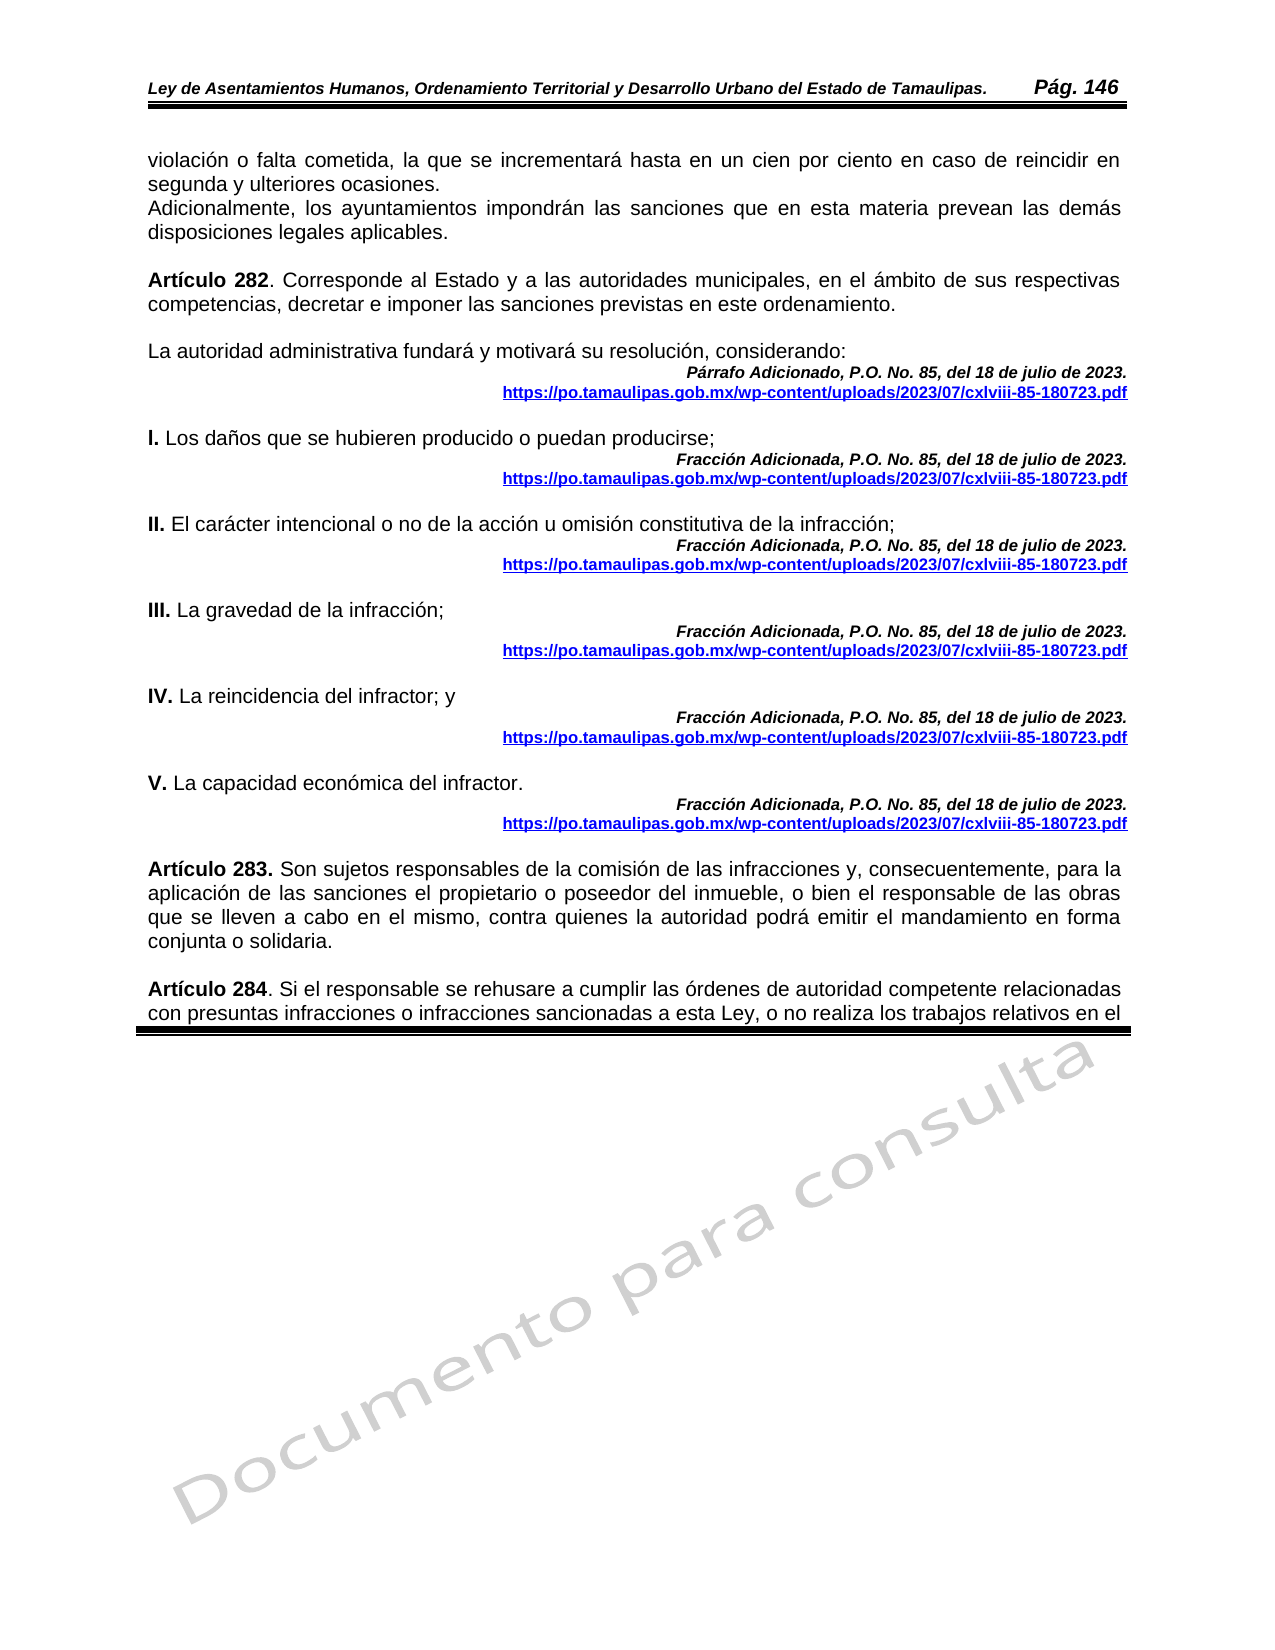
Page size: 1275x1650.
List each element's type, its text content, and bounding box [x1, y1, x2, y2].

text V. La capacidad económica del infractor. [148, 771, 1122, 794]
text La autoridad administrativa fundará y motivará su resolución, considerando: [148, 339, 1122, 363]
list Fracción Adicionada, P.O. No. 85, del 18 de julio de 2023. [223, 536, 1127, 555]
text Artículo 283. Son sujetos responsables de la comisión de las infracciones y, consecuentemente, para la aplicación de las sanciones el propietario o poseedor del inmueble, o bien el responsable de las obras que se lleven a cabo en el mismo, contra quienes la autoridad podrá emitir el mandamiento en forma conjunta o solidaria. [148, 857, 1122, 953]
text Artículo 282. Corresponde al Estado y a las autoridades municipales, en el ámbito de sus respectivas competencias, decretar e imponer las sanciones previstas en este ordenamiento. [148, 267, 1122, 315]
text Artículo 284. Si el responsable se rehusare a cumplir las órdenes de autoridad competente relacionadas con presuntas infracciones o infracciones sancionadas a esta Ley, o no realiza los trabajos relativos en el tiempo estrictamente necesario que se le señale, los hará la autoridad en rebeldía del responsable, siendo a cargo de éste los gastos y daños relativos, para cuyo cobro se aplicará el procedimiento administrativo de ejecución previsto en el Código Fiscal del Estado de Tamaulipas, independientemente de que se apliquen las sanciones y se le exijan las demás responsabilidades legales a que hubiere lugar. [148, 977, 1122, 1024]
list Párrafo Adicionado, P.O. No. 85, del 18 de julio de 2023. [223, 363, 1127, 382]
list Fracción Adicionada, P.O. No. 85, del 18 de julio de 2023. [223, 708, 1127, 727]
text l. Los daños que se hubieren producido o puedan producirse; [148, 426, 1122, 449]
list Fracción Adicionada, P.O. No. 85, del 18 de julio de 2023. [223, 794, 1127, 814]
list Fracción Adicionada, P.O. No. 85, del 18 de julio de 2023. [223, 449, 1127, 469]
text https://po.tamaulipas.gob.mx/wp-content/uploads/2023/07/cxlviii-85-180723.pdf [148, 727, 1127, 747]
text https://po.tamaulipas.gob.mx/wp-content/uploads/2023/07/cxlviii-85-180723.pdf [148, 814, 1127, 833]
text Adicionalmente, los ayuntamientos impondrán las sanciones que en esta materia prevean las demás disposiciones legales aplicables. [148, 196, 1122, 243]
text III. La gravedad de la infracción; [148, 598, 1122, 622]
text https://po.tamaulipas.gob.mx/wp-content/uploads/2023/07/cxlviii-85-180723.pdf [148, 382, 1127, 402]
text https://po.tamaulipas.gob.mx/wp-content/uploads/2023/07/cxlviii-85-180723.pdf [148, 555, 1127, 574]
text IV. La reincidencia del infractor; y [148, 684, 1122, 708]
text II. El carácter intencional o no de la acción u omisión constitutiva de la infracción; [148, 512, 1122, 536]
text https://po.tamaulipas.gob.mx/wp-content/uploads/2023/07/cxlviii-85-180723.pdf [148, 469, 1127, 488]
text Artículo 281. A quien después de vencido el plazo que la autoridad competente le hubiera concedido para que deje de cometer la infracción y subsane la misma, persista en la violación o falta, se le impondrá una multa adicional equivalente al cincuenta por ciento del valor de la multa impuesta por la violación o falta cometida, la que se incrementará hasta en un cien por ciento en caso de reincidir en segunda y ulteriores ocasiones. [148, 148, 1122, 196]
list Fracción Adicionada, P.O. No. 85, del 18 de julio de 2023. [223, 622, 1127, 641]
text https://po.tamaulipas.gob.mx/wp-content/uploads/2023/07/cxlviii-85-180723.pdf [148, 641, 1127, 660]
